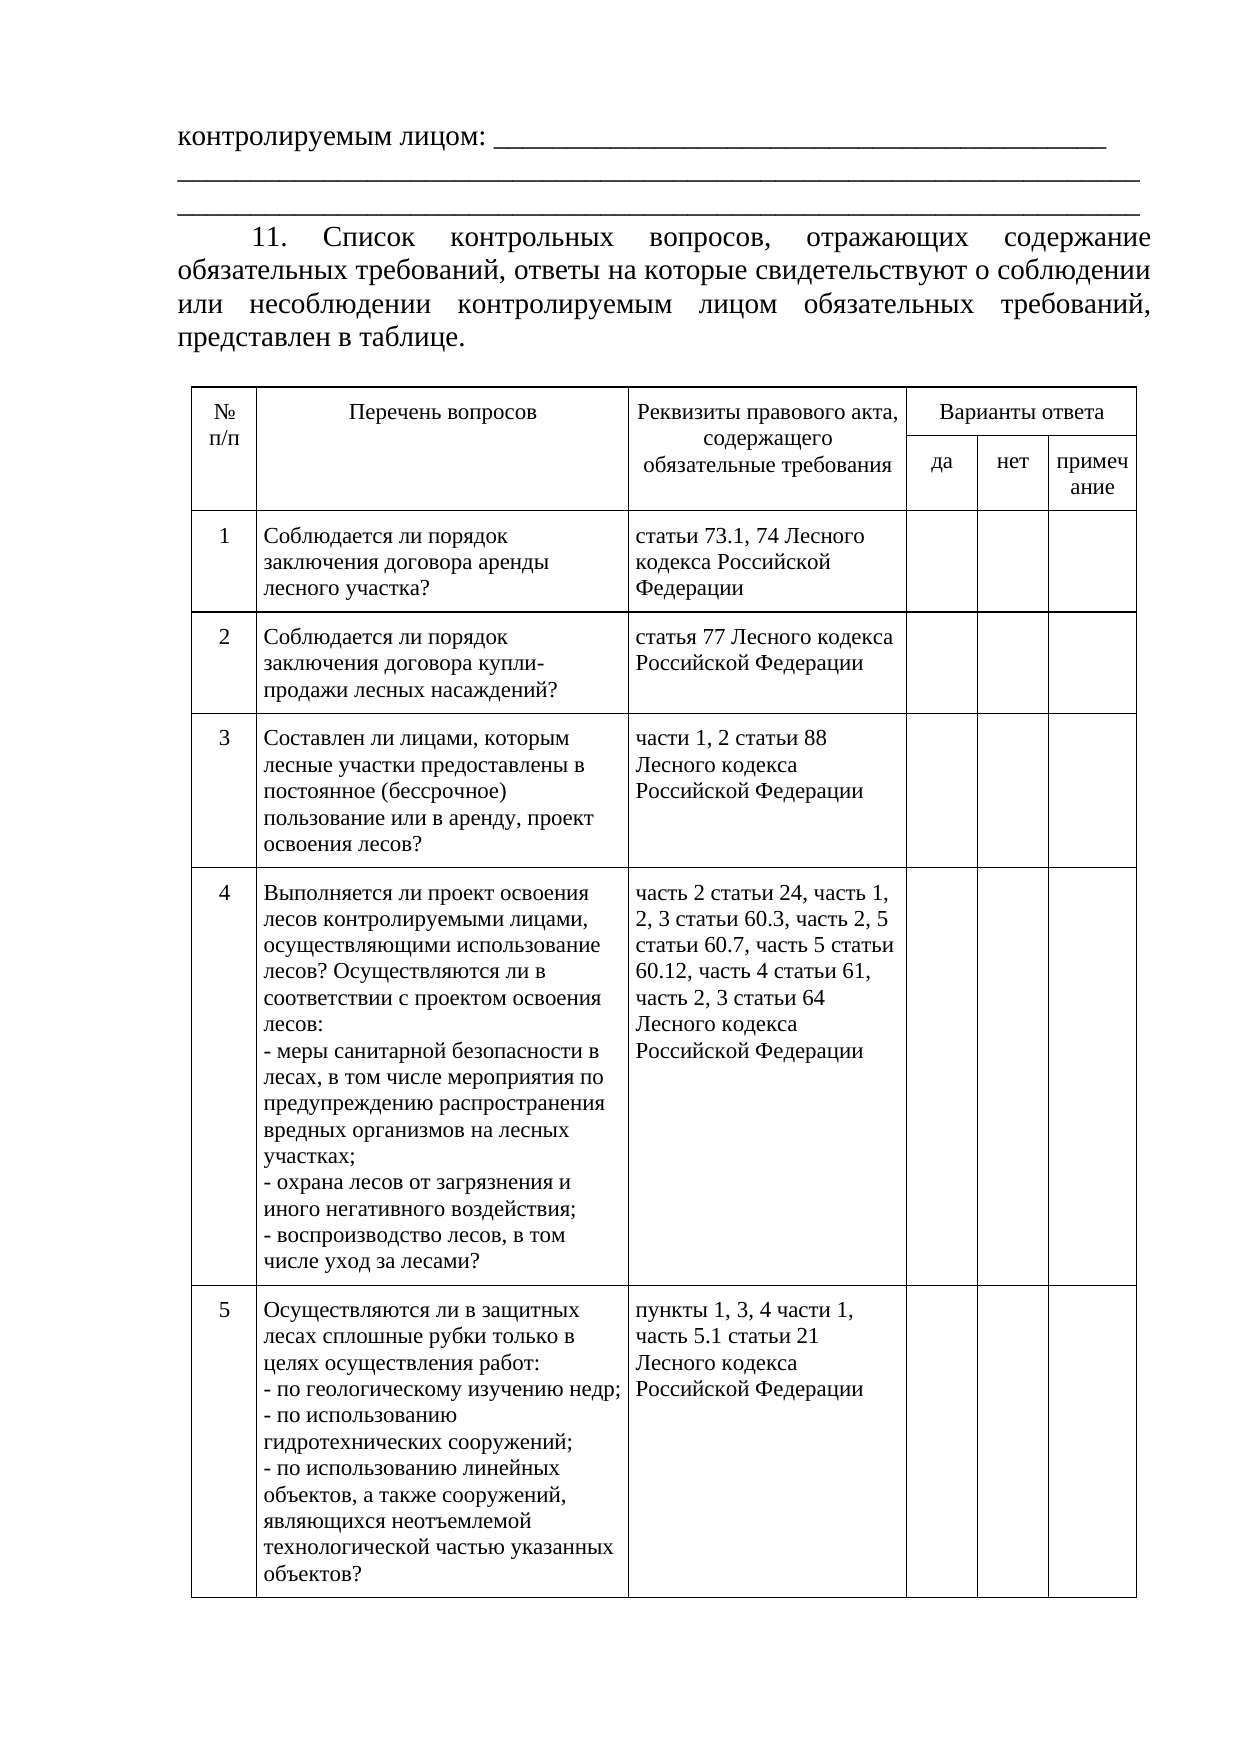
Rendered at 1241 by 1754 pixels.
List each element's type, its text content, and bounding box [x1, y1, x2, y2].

table_cell [907, 1286, 977, 1597]
table_cell 5 [192, 1286, 256, 1597]
table_header Варианты ответа [907, 388, 1136, 435]
table_cell статья 77 Лесного кодекса Российской Федерации [629, 613, 906, 713]
table_cell части 1, 2 статьи 88 Лесного кодекса Российской Федерации [629, 714, 906, 867]
table_cell Выполняется ли проект освоения лесов контролируемыми лицами, осуществляющими использование лесов? Осуществляются ли в соответствии с проектом освоения лесов: - меры санитарной безопасности в лесах, в том числе мероприятия по предупреждению распространения вредных организмов на лесных участках; - охрана лесов от загрязнения и иного негативного воздействия; - воспроизводство лесов, в том числе уход за лесами? [257, 868, 628, 1284]
table_cell [978, 868, 1048, 1284]
table_header Реквизиты правового акта, содержащего обязательные требования [629, 388, 906, 510]
text __________________________________________________________________ [177, 185, 1152, 219]
table_cell нет [978, 436, 1048, 510]
text 11. Список контрольных вопросов, отражающих содержание обязательных требований, ответы на которые свидетельствуют о соблюдении или несоблюдении контролируемым лицом обязательных требований, представлен в таблице. [177, 219, 1152, 353]
table_cell часть 2 статьи 24, часть 1, 2, 3 статьи 60.3, часть 2, 5 статьи 60.7, часть 5 статьи 60.12, часть 4 статьи 61, часть 2, 3 статьи 64 Лесного кодекса Российской Федерации [629, 868, 906, 1284]
text __________________________________________________________________ [177, 152, 1152, 185]
table_cell [978, 511, 1048, 611]
table_cell [907, 613, 977, 713]
table_cell пункты 1, 3, 4 части 1, часть 5.1 статьи 21 Лесного кодекса Российской Федерации [629, 1286, 906, 1597]
table_cell [1049, 511, 1136, 611]
table_cell статьи 73.1, 74 Лесного кодекса Российской Федерации [629, 511, 906, 611]
table_cell [907, 511, 977, 611]
table_cell [907, 868, 977, 1284]
table_cell [1049, 714, 1136, 867]
table_cell [907, 714, 977, 867]
table_cell 3 [192, 714, 256, 867]
table_cell 2 [192, 613, 256, 713]
table_cell 1 [192, 511, 256, 611]
table_cell да [907, 436, 977, 510]
table_cell [978, 1286, 1048, 1597]
table_header Перечень вопросов [257, 388, 628, 510]
table_cell примечание [1049, 436, 1136, 510]
table_cell Осуществляются ли в защитных лесах сплошные рубки только в целях осуществления работ: - по геологическому изучению недр; - по использованию гидротехнических сооружений; - по использованию линейных объектов, а также сооружений, являющихся неотъемлемой технологической частью указанных объектов? [257, 1286, 628, 1597]
table_cell 4 [192, 868, 256, 1284]
table_cell [978, 714, 1048, 867]
table_cell Составлен ли лицами, которым лесные участки предоставлены в постоянное (бессрочное) пользование или в аренду, проект освоения лесов? [257, 714, 628, 867]
table_cell [1049, 868, 1136, 1284]
table_cell [1049, 613, 1136, 713]
table_cell Соблюдается ли порядок заключения договора купли-продажи лесных насаждений? [257, 613, 628, 713]
table_header № п/п [192, 388, 256, 510]
table_cell [1049, 1286, 1136, 1597]
table_cell Соблюдается ли порядок заключения договора аренды лесного участка? [257, 511, 628, 611]
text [177, 118, 1152, 152]
table_cell [978, 613, 1048, 713]
